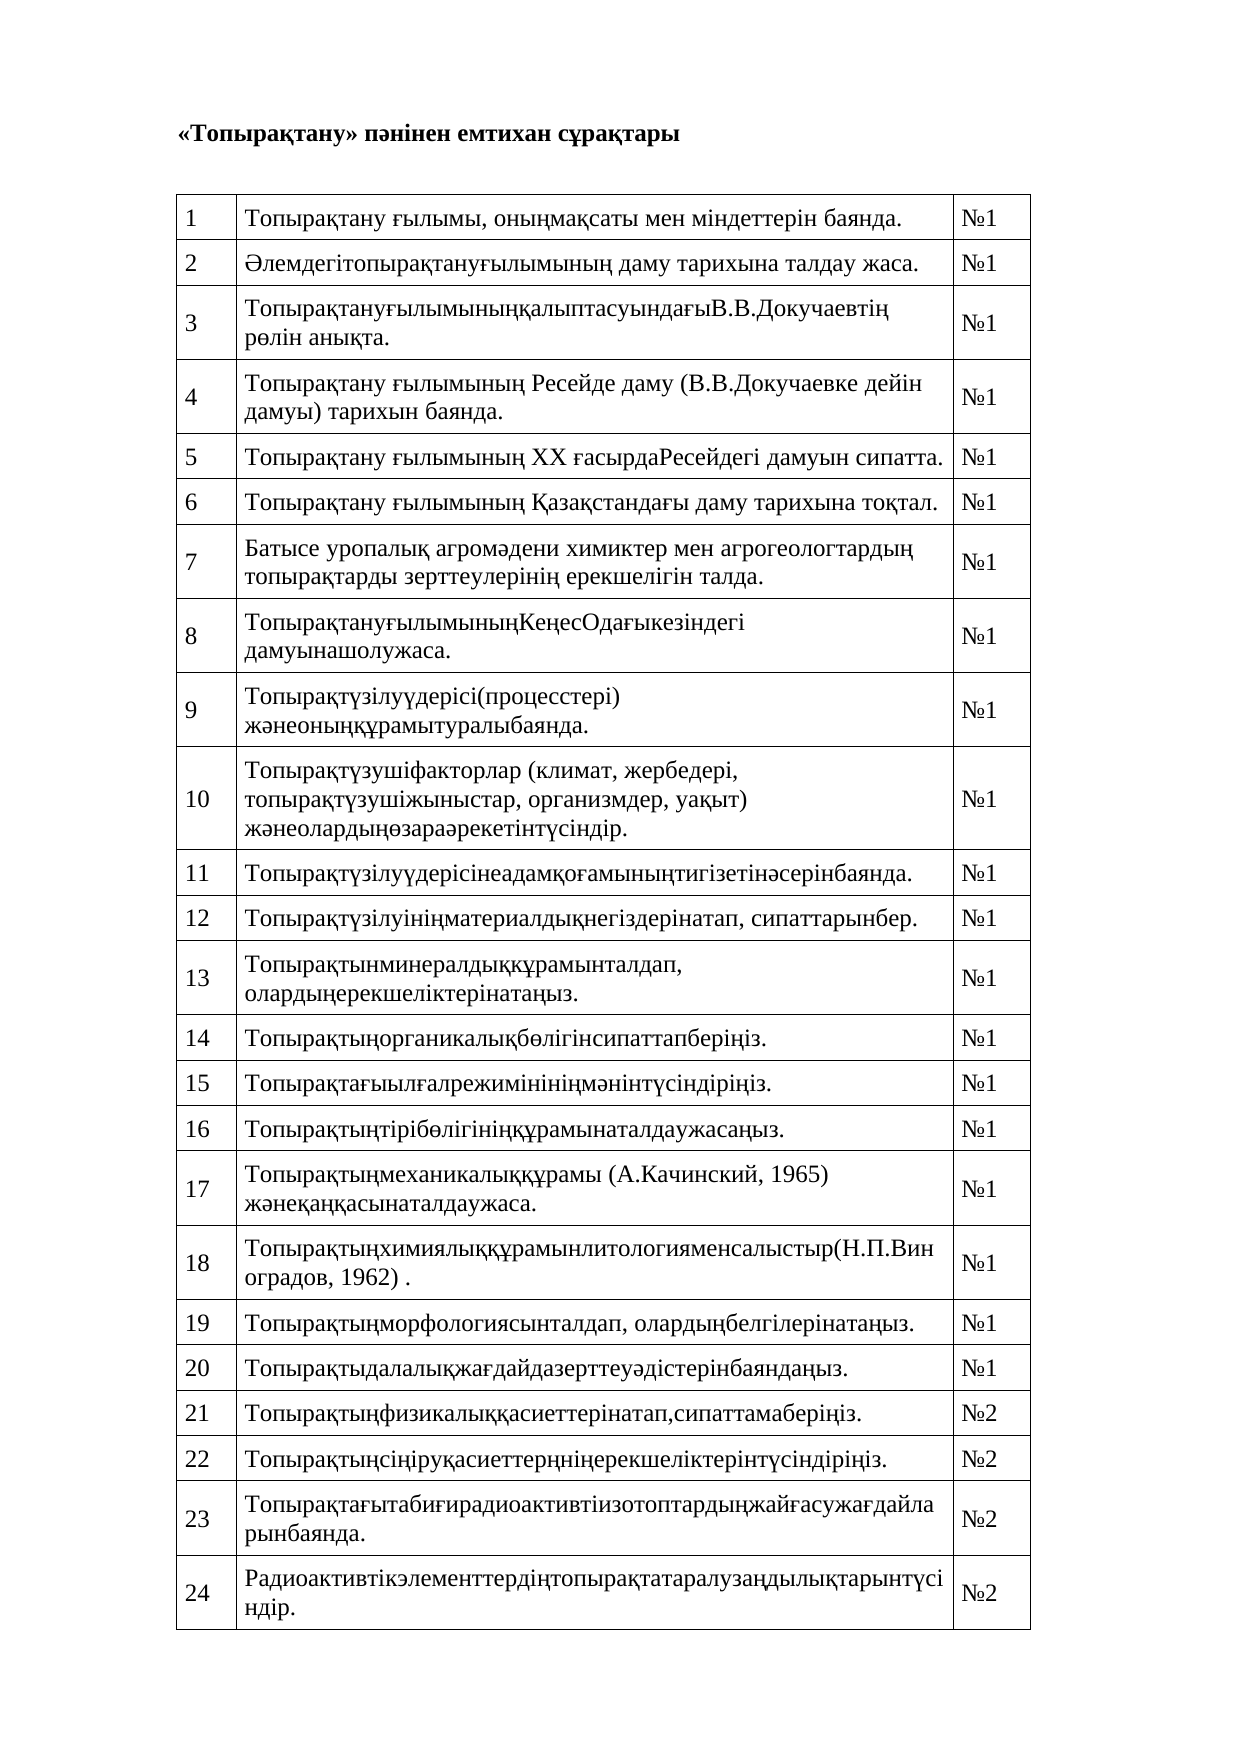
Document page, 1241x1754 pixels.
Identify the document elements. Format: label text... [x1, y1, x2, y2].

table_cell Батысе уропалық агромәдени химиктер мен агрогеологтардың топырақтарды зерттеулерінің ерекшелігін талда. [237, 525, 953, 598]
table_cell Топырақтүзілуүдерісі(процесстері) жәнеоныңқұрамытуралыбаянда. [237, 673, 953, 746]
table_cell №1 [954, 896, 1030, 940]
table_cell №1 [954, 240, 1030, 284]
table_cell 2 [177, 240, 236, 284]
table_cell Топырақтыңсіңіруқасиеттерңніңерекшеліктерінтүсіндіріңіз. [237, 1436, 953, 1480]
table_cell 15 [177, 1061, 236, 1105]
table_cell Топырақтүзушіфакторлар (климат, жербедері, топырақтүзушіжыныстар, организмдер, уақыт) жәнеолардыңөзараәрекетінтүсіндір. [237, 747, 953, 849]
table_cell ТопырақтануғылымыныңКеңесОдағыкезіндегі дамуынашолужаса. [237, 599, 953, 672]
table_cell 22 [177, 1436, 236, 1480]
table_cell 16 [177, 1106, 236, 1150]
table_cell №1 [954, 1061, 1030, 1105]
table_cell 24 [177, 1556, 236, 1629]
table_cell Топырақтыңтірібөлігініңқұрамынаталдаужасаңыз. [237, 1106, 953, 1150]
table_cell Топырақтағытабиғирадиоактивтіизотоптардыңжайғасужағдайларынбаянда. [237, 1481, 953, 1554]
table_header №1 [954, 195, 1030, 239]
table_cell 9 [177, 673, 236, 746]
table_cell Топырақтүзілуініңматериалдықнегіздерінатап, сипаттарынбер. [237, 896, 953, 940]
table_cell Топырақтану ғылымының Ресейде даму (В.В.Докучаевке дейін дамуы) тарихын баянда. [237, 360, 953, 433]
table_cell Топырақтүзілуүдерісінеадамқоғамыныңтигізетінәсерінбаянда. [237, 850, 953, 894]
table_cell №1 [954, 599, 1030, 672]
table_cell 11 [177, 850, 236, 894]
table_cell 23 [177, 1481, 236, 1554]
table_cell №1 [954, 673, 1030, 746]
table_cell 17 [177, 1151, 236, 1224]
table_cell 21 [177, 1391, 236, 1435]
table_cell 10 [177, 747, 236, 849]
table_cell 6 [177, 479, 236, 524]
table_cell 18 [177, 1226, 236, 1299]
table_cell №1 [954, 747, 1030, 849]
table_cell №1 [954, 286, 1030, 359]
table_cell 14 [177, 1015, 236, 1059]
table_cell Топырақтыңорганикалықбөлігінсипаттапберіңіз. [237, 1015, 953, 1059]
table_cell Топырақтағыылғалрежимінініңмәнінтүсіндіріңіз. [237, 1061, 953, 1105]
table_cell 12 [177, 896, 236, 940]
text «Топырақтану» пәнінен емтихан сұрақтары [177, 118, 1152, 147]
table_cell 13 [177, 941, 236, 1014]
table_cell №1 [954, 434, 1030, 478]
table_cell Топырақтыңморфологиясынталдап, олардыңбелгілерінатаңыз. [237, 1300, 953, 1344]
table_cell №1 [954, 1015, 1030, 1059]
table_cell Топырақтыдалалықжағдайдазерттеуәдістерінбаяндаңыз. [237, 1345, 953, 1389]
table_cell 7 [177, 525, 236, 598]
table_header 1 [177, 195, 236, 239]
table_cell 20 [177, 1345, 236, 1389]
table_cell Топырақтану ғылымының Қазақстандағы даму тарихына тоқтал. [237, 479, 953, 524]
table_cell 19 [177, 1300, 236, 1344]
table_cell 4 [177, 360, 236, 433]
table_cell №1 [954, 479, 1030, 524]
table_cell №1 [954, 941, 1030, 1014]
table_cell №1 [954, 1151, 1030, 1224]
table_cell №1 [954, 360, 1030, 433]
table_cell №2 [954, 1436, 1030, 1480]
table_cell Топырақтану ғылымының ХХ ғасырдаРесейдегі дамуын сипатта. [237, 434, 953, 478]
table_cell 8 [177, 599, 236, 672]
table_cell №1 [954, 1226, 1030, 1299]
table_cell ТопырақтануғылымыныңқалыптасуындағыВ.В.Докучаевтің рөлін анықта. [237, 286, 953, 359]
table_cell №2 [954, 1556, 1030, 1629]
table_cell Топырақтыңмеханикалыққұрамы (А.Качинский, 1965) жәнеқаңқасынаталдаужаса. [237, 1151, 953, 1224]
table_cell Әлемдегітопырақтануғылымының даму тарихына талдау жаса. [237, 240, 953, 284]
table_cell 5 [177, 434, 236, 478]
table_cell 3 [177, 286, 236, 359]
table_cell Топырақтынминералдықкұрамынталдап, олардыңерекшеліктерінатаңыз. [237, 941, 953, 1014]
table_cell Топырақтыңфизикалыққасиеттерінатап,сипаттамаберіңіз. [237, 1391, 953, 1435]
table_cell №1 [954, 850, 1030, 894]
table_header Топырақтану ғылымы, оныңмақсаты мен міндеттерін баянда. [237, 195, 953, 239]
table_cell Топырақтыңхимиялыққұрамынлитологияменсалыстыр(Н.П.Виноградов, 1962) . [237, 1226, 953, 1299]
table_cell №1 [954, 1300, 1030, 1344]
table_cell №2 [954, 1391, 1030, 1435]
table_cell Радиоактивтікэлементтердіңтопырақтатаралузаңдылықтарынтүсіндір. [237, 1556, 953, 1629]
table_cell №1 [954, 525, 1030, 598]
table_cell №1 [954, 1345, 1030, 1389]
table_cell №1 [954, 1106, 1030, 1150]
table_cell №2 [954, 1481, 1030, 1554]
